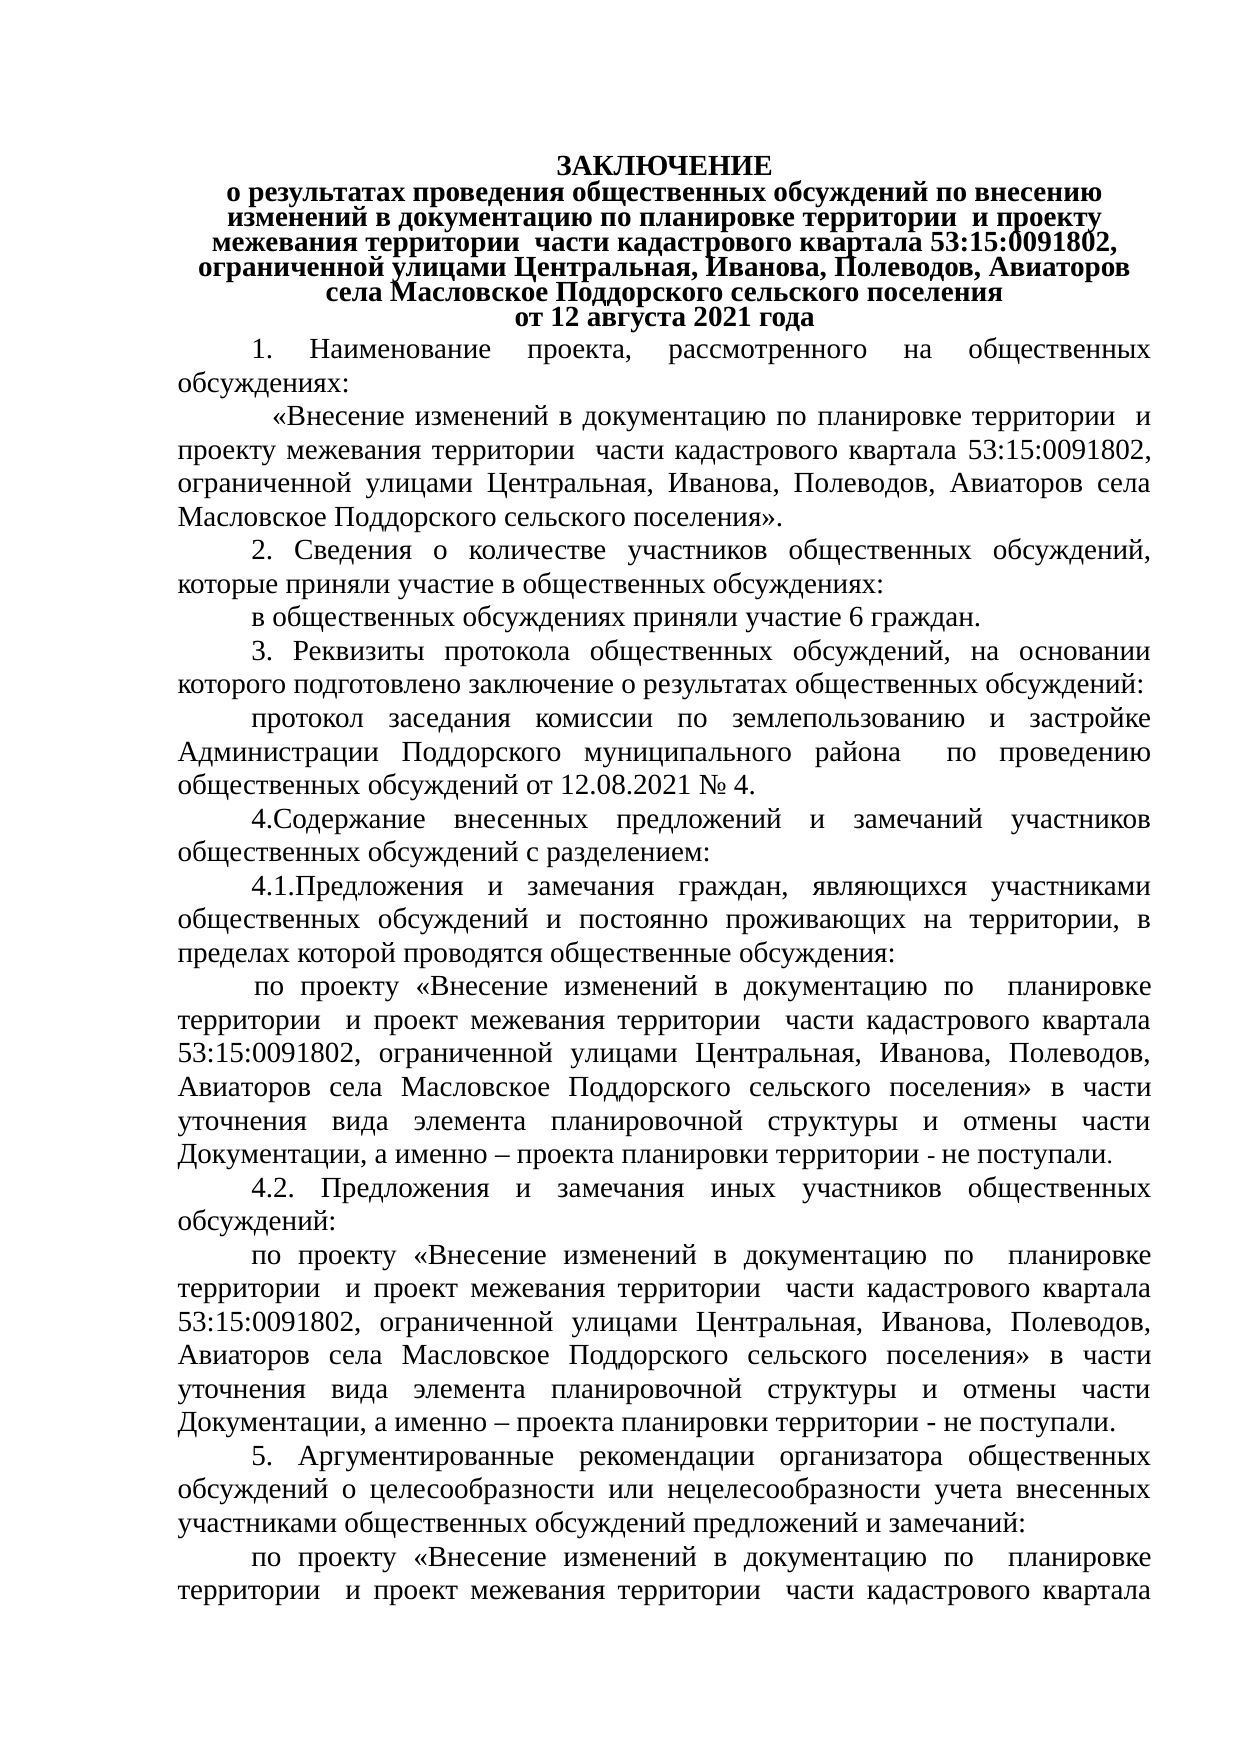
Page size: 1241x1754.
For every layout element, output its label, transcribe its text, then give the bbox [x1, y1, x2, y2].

text 4.1.Предложения и замечания граждан, являющихся участниками общественных обсуждений и постоянно проживающих на территории, в пределах которой проводятся общественные обсуждения: [177, 868, 1152, 968]
list по проекту «Внесение изменений в документацию по планировке территории и проект межевания территории части кадастрового квартала 53:15:0091802, ограниченной улицами Центральная, Иванова, Полеводов, Авиаторов села Масловское Поддорского сельского поселения» в части уточнения вида элемента планировочной структуры и отмены части Документации, а именно – проекта планировки территории - не поступали. [177, 968, 1152, 1170]
text 5. Аргументированные рекомендации организатора общественных обсуждений о целесообразности или нецелесообразности учета внесенных участниками общественных обсуждений предложений и замечаний: [177, 1438, 1152, 1539]
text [177, 1539, 1152, 1606]
text 4.2. Предложения и замечания иных участников общественных обсуждений: [177, 1170, 1152, 1237]
text 2. Сведения о количестве участников общественных обсуждений, которые приняли участие в общественных обсуждениях: [177, 532, 1152, 599]
text по проекту «Внесение изменений в документацию по планировке территории и проект межевания территории части кадастрового квартала 53:15:0091802, ограниченной улицами Центральная, Иванова, Полеводов, Авиаторов села Масловское Поддорского сельского поселения» в части уточнения вида элемента планировочной структуры и отмены части Документации, а именно – проекта планировки территории - не поступали. [177, 1237, 1152, 1438]
text ЗАКЛЮЧЕНИЕ [177, 148, 1152, 181]
text от 12 августа 2021 года [177, 306, 1152, 331]
list 1. Наименование проекта, рассмотренного на общественных обсуждениях: [177, 331, 1152, 398]
text в общественных обсуждениях приняли участие 6 граждан. [177, 599, 1152, 633]
text 3. Реквизиты протокола общественных обсуждений, на основании которого подготовлено заключение о результатах общественных обсуждений: [177, 633, 1152, 700]
list «Внесение изменений в документацию по планировке территории и проекту межевания территории части кадастрового квартала 53:15:0091802, ограниченной улицами Центральная, Иванова, Полеводов, Авиаторов села Масловское Поддорского сельского поселения». [177, 398, 1152, 532]
text о результатах проведения общественных обсуждений по внесению изменений в документацию по планировке территории и проекту межевания территории части кадастрового квартала 53:15:0091802, ограниченной улицами Центральная, Иванова, Полеводов, Авиаторов села Масловское Поддорского сельского поселения [177, 181, 1152, 306]
text протокол заседания комиссии по землепользованию и застройке Администрации Поддорского муниципального района по проведению общественных обсуждений от 12.08.2021 № 4. [177, 700, 1152, 801]
text 4.Содержание внесенных предложений и замечаний участников общественных обсуждений с разделением: [177, 801, 1152, 868]
